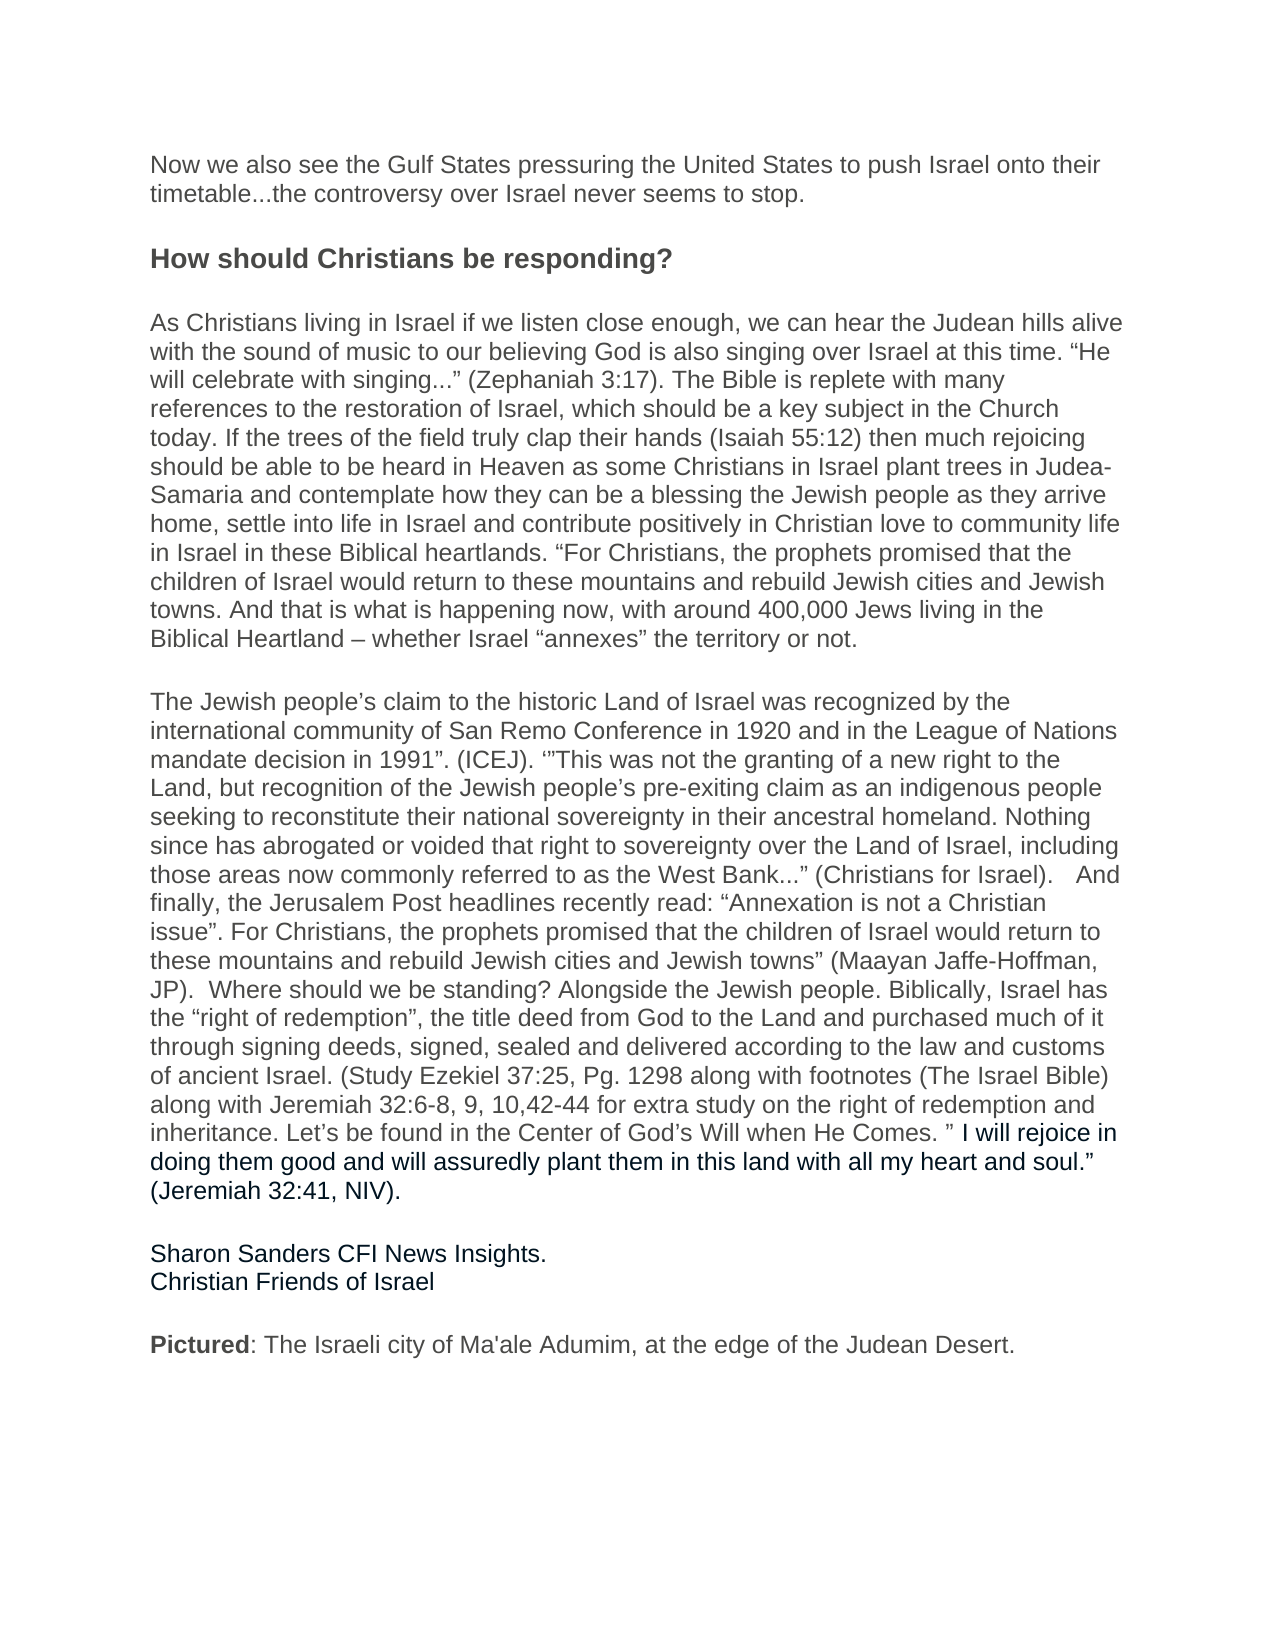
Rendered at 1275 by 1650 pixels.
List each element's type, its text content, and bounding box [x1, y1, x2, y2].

text How should Christians be responding? [150, 242, 1125, 274]
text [150, 150, 1125, 207]
text Sharon Sanders CFI News Insights. [150, 1239, 1125, 1267]
text Pictured: The Israeli city of Ma'ale Adumim, at the edge of the Judean Desert. [150, 1330, 1125, 1359]
text Christian Friends of Israel [150, 1267, 1125, 1296]
text As Christians living in Israel if we listen close enough, we can hear the Judean hills alive with the sound of music to our believing God is also singing over Israel at this time. “He will celebrate with singing...” (Zephaniah 3:17). The Bible is replete with many references to the restoration of Israel, which should be a key subject in the Church today. If the trees of the field truly clap their hands (Isaiah 55:12) then much rejoicing should be able to be heard in Heaven as some Christians in Israel plant trees in Judea-Samaria and contemplate how they can be a blessing the Jewish people as they arrive home, settle into life in Israel and contribute positively in Christian love to community life in Israel in these Biblical heartlands. “For Christians, the prophets promised that the children of Israel would return to these mountains and rebuild Jewish cities and Jewish towns. And that is what is happening now, with around 400,000 Jews living in the Biblical Heartland – whether Israel “annexes” the territory or not. [150, 308, 1125, 653]
text The Jewish people’s claim to the historic Land of Israel was recognized by the international community of San Remo Conference in 1920 and in the League of Nations mandate decision in 1991”. (ICEJ). ‘”This was not the granting of a new right to the Land, but recognition of the Jewish people’s pre-exiting claim as an indigenous people seeking to reconstitute their national sovereignty in their ancestral homeland. Nothing since has abrogated or voided that right to sovereignty over the Land of Israel, including those areas now commonly referred to as the West Bank...” (Christians for Israel). And finally, the Jerusalem Post headlines recently read: “Annexation is not a Christian issue”. For Christians, the prophets promised that the children of Israel would return to these mountains and rebuild Jewish cities and Jewish towns” (Maayan Jaffe-Hoffman, JP). Where should we be standing? Alongside the Jewish people. Biblically, Israel has the “right of redemption”, the title deed from God to the Land and purchased much of it through signing deeds, signed, sealed and delivered according to the law and customs of ancient Israel. (Study Ezekiel 37:25, Pg. 1298 along with footnotes (The Israel Bible) along with Jeremiah 32:6-8, 9, 10,42-44 for extra study on the right of redemption and inheritance. Let’s be found in the Center of God’s Will when He Comes. ” I will rejoice in doing them good and will assuredly plant them in this land with all my heart and soul.” (Jeremiah 32:41, NIV). [150, 687, 1125, 1204]
